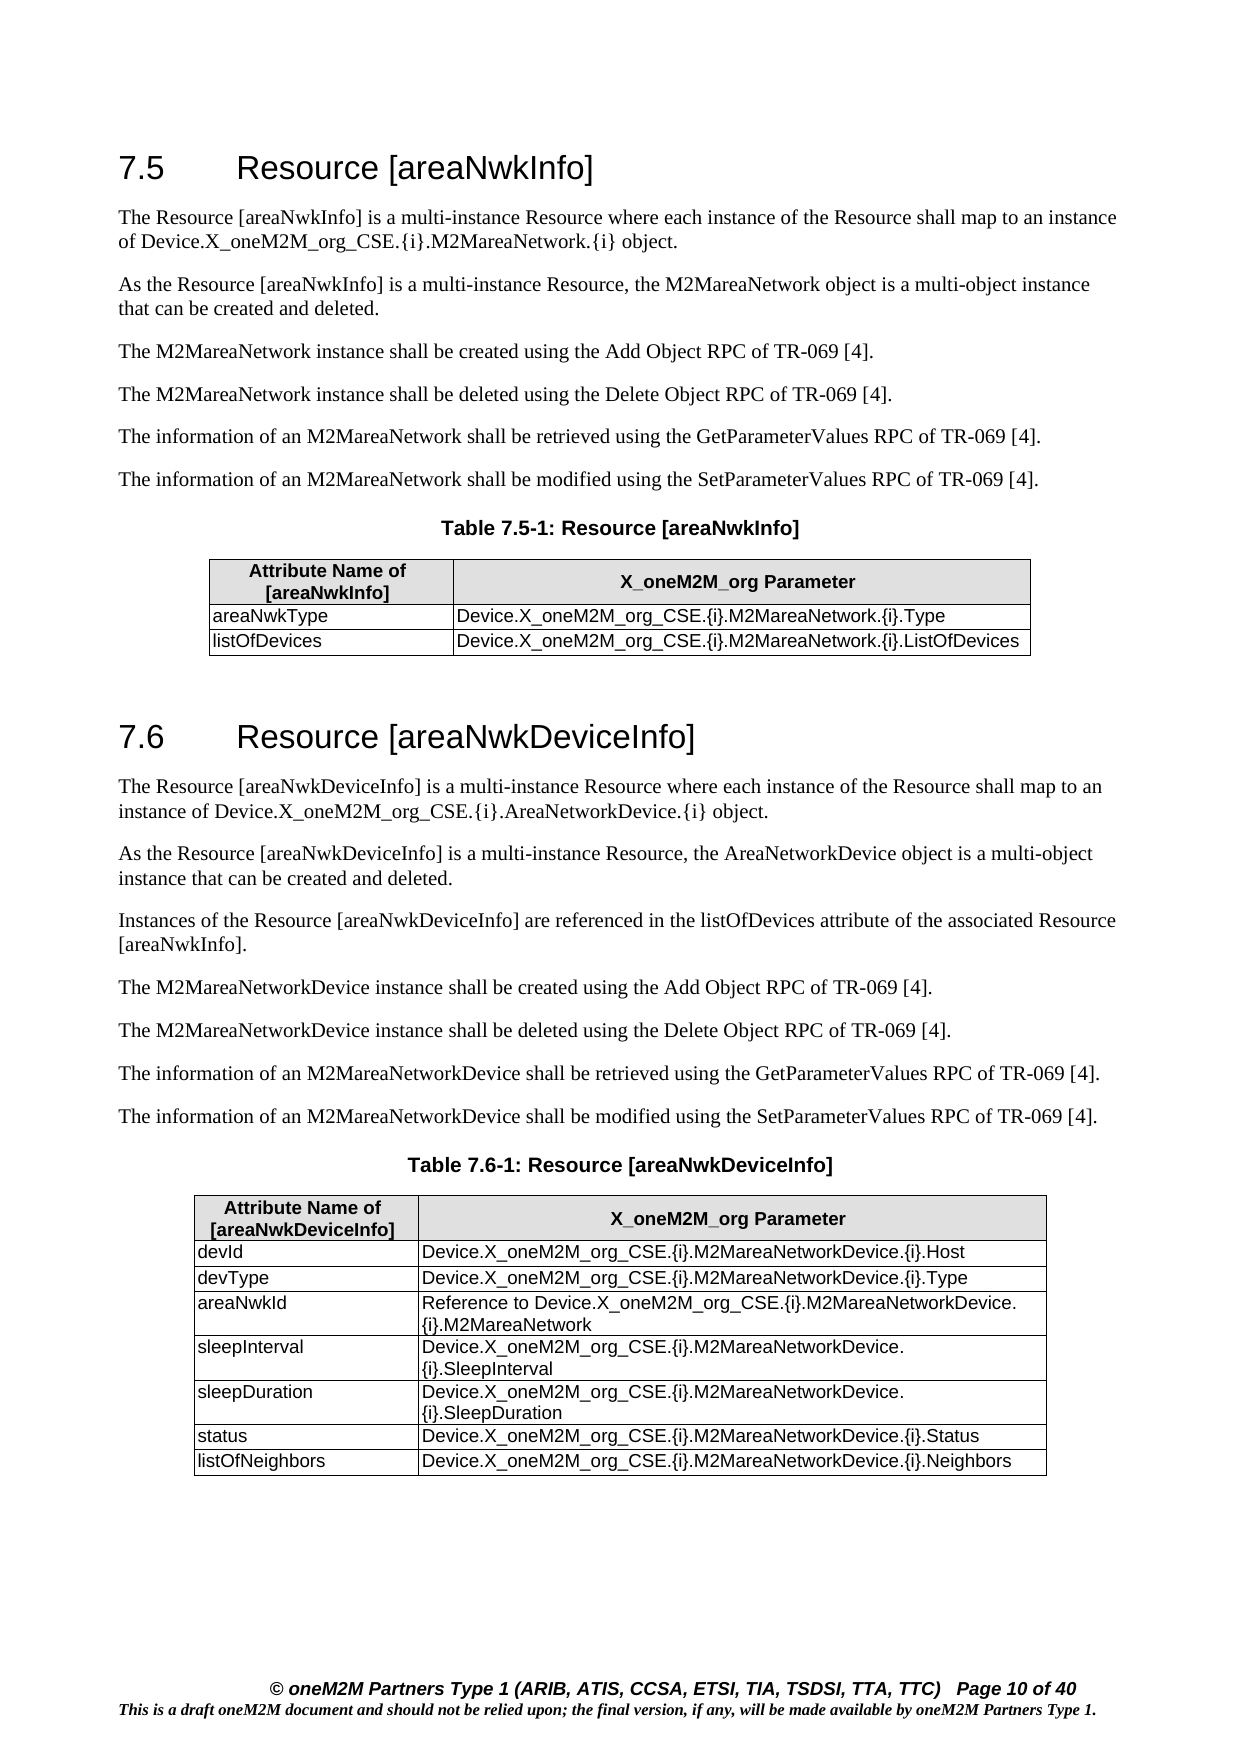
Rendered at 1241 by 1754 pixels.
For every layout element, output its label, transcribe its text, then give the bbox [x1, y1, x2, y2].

table_cell Reference to Device.X_oneM2M_org_CSE.{i}.M2MareaNetworkDevice.{i}.M2MareaNetwork [419, 1292, 1046, 1335]
text The information of an M2MareaNetworkDevice shall be modified using the SetParameterValues RPC of TR-069 [4]. [118, 1103, 1122, 1128]
table_cell devType [195, 1267, 418, 1291]
table_cell sleepDuration [195, 1381, 418, 1424]
table_header X_oneM2M_org Parameter [454, 560, 1030, 604]
table_cell Device.X_oneM2M_org_CSE.{i}.M2MareaNetworkDevice.{i}.Host [419, 1241, 1046, 1266]
subtitle 7.5 Resource [areaNwkInfo] [118, 148, 1122, 186]
table_cell Device.X_oneM2M_org_CSE.{i}.M2MareaNetworkDevice.{i}.Neighbors [419, 1450, 1046, 1474]
text The Resource [areaNwkInfo] is a multi-instance Resource where each instance of the Resource shall map to an instance of Device.X_oneM2M_org_CSE.{i}.M2MareaNetwork.{i} object. [118, 205, 1122, 253]
table_cell sleepInterval [195, 1336, 418, 1379]
text The information of an M2MareaNetworkDevice shall be retrieved using the GetParameterValues RPC of TR-069 [4]. [118, 1061, 1122, 1085]
table_cell Device.X_oneM2M_org_CSE.{i}.M2MareaNetworkDevice.{i}.Status [419, 1425, 1046, 1449]
text Table 7.5-1: Resource [areaNwkInfo] [118, 516, 1122, 540]
table_cell Device.X_oneM2M_org_CSE.{i}.M2MareaNetwork.{i}.Type [454, 605, 1030, 629]
table_cell areaNwkType [210, 605, 453, 629]
table_cell Device.X_oneM2M_org_CSE.{i}.M2MareaNetworkDevice.{i}.SleepDuration [419, 1381, 1046, 1424]
text The Resource [areaNwkDeviceInfo] is a multi-instance Resource where each instance of the Resource shall map to an instance of Device.X_oneM2M_org_CSE.{i}.AreaNetworkDevice.{i} object. [118, 774, 1122, 823]
table_header Attribute Name of [areaNwkDeviceInfo] [195, 1196, 418, 1240]
text Table 7.6-1: Resource [areaNwkDeviceInfo] [118, 1153, 1122, 1177]
text The M2MareaNetworkDevice instance shall be deleted using the Delete Object RPC of TR-069 [4]. [118, 1018, 1122, 1042]
text As the Resource [areaNwkDeviceInfo] is a multi-instance Resource, the AreaNetworkDevice object is a multi-object instance that can be created and deleted. [118, 841, 1122, 889]
table_cell status [195, 1425, 418, 1449]
table_cell Device.X_oneM2M_org_CSE.{i}.M2MareaNetworkDevice.{i}.SleepInterval [419, 1336, 1046, 1379]
table_cell Device.X_oneM2M_org_CSE.{i}.M2MareaNetwork.{i}.ListOfDevices [454, 630, 1030, 655]
text The information of an M2MareaNetwork shall be modified using the SetParameterValues RPC of TR-069 [4]. [118, 467, 1122, 491]
text The information of an M2MareaNetwork shall be retrieved using the GetParameterValues RPC of TR-069 [4]. [118, 424, 1122, 448]
table_header X_oneM2M_org Parameter [419, 1196, 1046, 1240]
text Instances of the Resource [areaNwkDeviceInfo] are referenced in the listOfDevices attribute of the associated Resource [areaNwkInfo]. [118, 908, 1122, 956]
text The M2MareaNetwork instance shall be deleted using the Delete Object RPC of TR-069 [4]. [118, 381, 1122, 406]
table_cell listOfDevices [210, 630, 453, 655]
table_cell areaNwkId [195, 1292, 418, 1335]
text The M2MareaNetworkDevice instance shall be created using the Add Object RPC of TR-069 [4]. [118, 975, 1122, 999]
subtitle 7.6 Resource [areaNwkDeviceInfo] [118, 717, 1122, 756]
text As the Resource [areaNwkInfo] is a multi-instance Resource, the M2MareaNetwork object is a multi-object instance that can be created and deleted. [118, 272, 1122, 320]
text The M2MareaNetwork instance shall be created using the Add Object RPC of TR-069 [4]. [118, 339, 1122, 363]
table_header Attribute Name of [areaNwkInfo] [210, 560, 453, 604]
table_cell devId [195, 1241, 418, 1266]
table_cell Device.X_oneM2M_org_CSE.{i}.M2MareaNetworkDevice.{i}.Type [419, 1267, 1046, 1291]
table_cell listOfNeighbors [195, 1450, 418, 1474]
